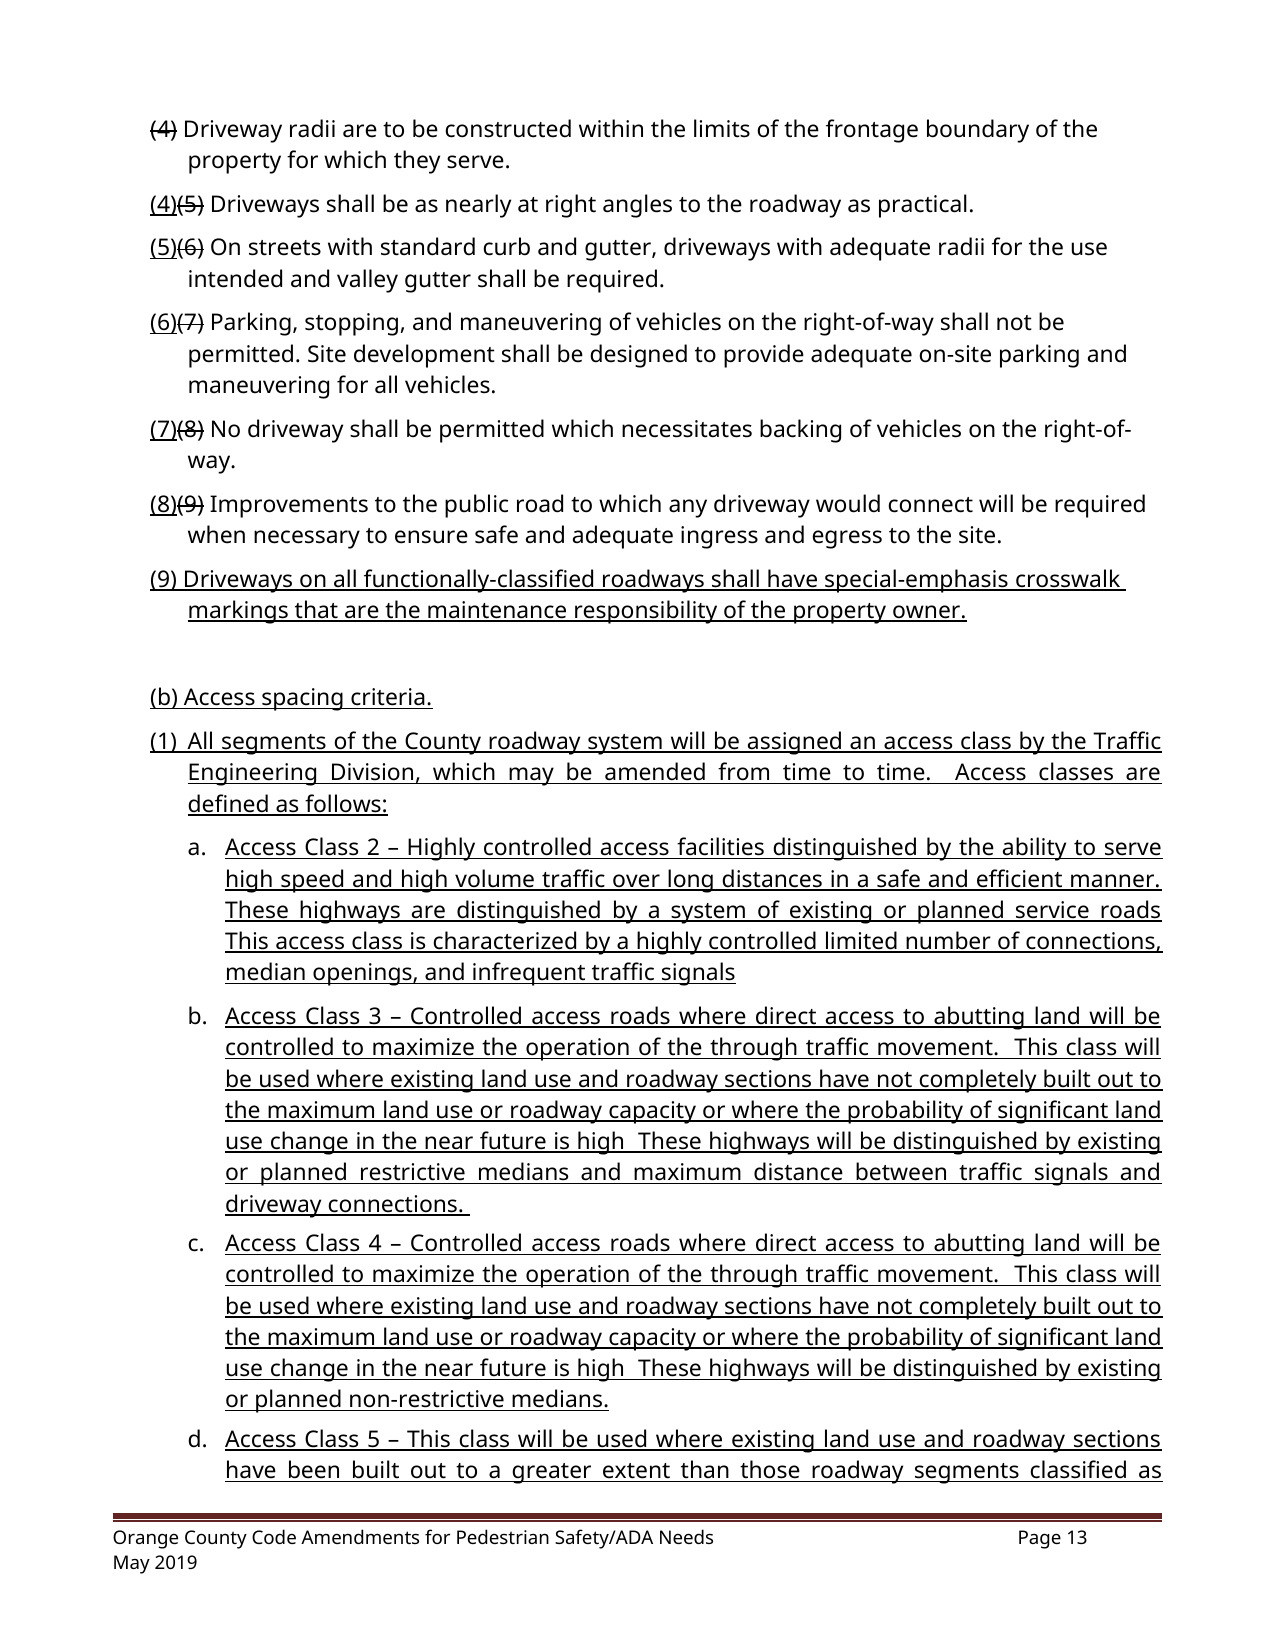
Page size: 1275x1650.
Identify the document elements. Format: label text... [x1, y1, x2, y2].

text (4) Driveway radii are to be constructed within the limits of the frontage boundary of the property for which they serve. [150, 112, 1162, 175]
text (8)(9) Improvements to the public road to which any driveway would connect will be required when necessary to ensure safe and adequate ingress and egress to the site. [150, 487, 1162, 550]
list (b) Access spacing criteria. [150, 681, 1162, 712]
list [187, 1431, 1162, 1494]
list Access Class 3 – Controlled access roads where direct access to abutting land will be controlled to maximize the operation of the through traffic movement. This class will be used where existing land use and roadway sections have not completely built out to the maximum land use or roadway capacity or where the probability of significant land use change in the near future is high These highways will be distinguished by existing or planned restrictive medians and maximum distance between traffic signals and driveway connections. [187, 1000, 1162, 1219]
list Access Class 4 – Controlled access roads where direct access to abutting land will be controlled to maximize the operation of the through traffic movement. This class will be used where existing land use and roadway sections have not completely built out to the maximum land use or roadway capacity or where the probability of significant land use change in the near future is high These highways will be distinguished by existing or planned non-restrictive medians. [187, 1231, 1162, 1419]
text (6)(7) Parking, stopping, and maneuvering of vehicles on the right-of-way shall not be permitted. Site development shall be designed to provide adequate on-site parking and maneuvering for all vehicles. [150, 306, 1162, 400]
list Access Class 2 – Highly controlled access facilities distinguished by the ability to serve high speed and high volume traffic over long distances in a safe and efficient manner. These highways are distinguished by a system of existing or planned service roads This access class is characterized by a highly controlled limited number of connections, median openings, and infrequent traffic signals [187, 831, 1162, 987]
list (1) All segments of the County roadway system will be assigned an access class by the Traffic Engineering Division, which may be amended from time to time. Access classes are defined as follows: [150, 753, 1162, 819]
text (5)(6) On streets with standard curb and gutter, driveways with adequate radii for the use intended and valley gutter shall be required. [150, 231, 1162, 294]
list (1) All segments of the County roadway system will be assigned an access class by the Traffic Engineering Division, which may be amended from time to time. Access classes are defined as follows: [150, 725, 1162, 751]
text (4)(5) Driveways shall be as nearly at right angles to the roadway as practical. [150, 187, 1162, 219]
text (9) Driveways on all functionally-classified roadways shall have special-emphasis crosswalk markings that are the maintenance responsibility of the property owner. [150, 562, 1162, 625]
text (7)(8) No driveway shall be permitted which necessitates backing of vehicles on the right-of-way. [150, 412, 1162, 475]
